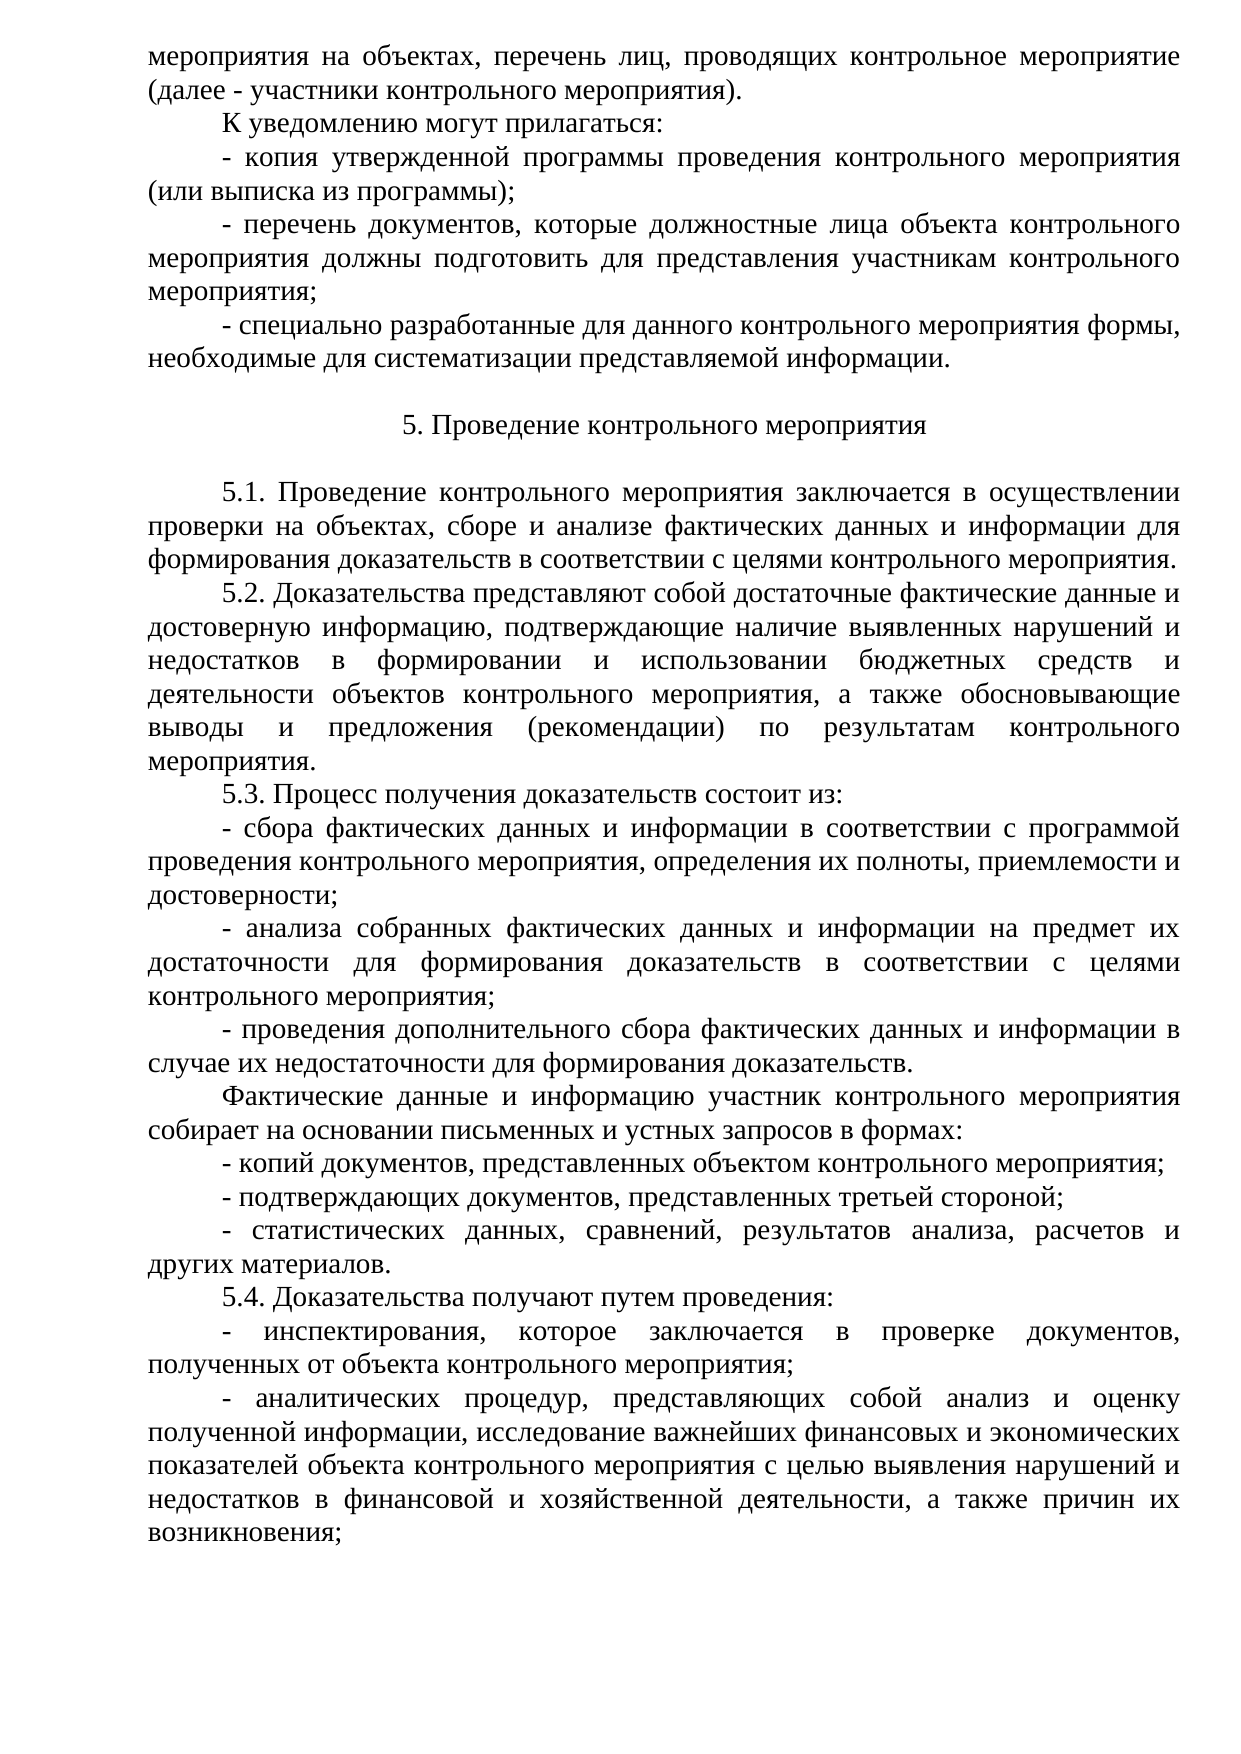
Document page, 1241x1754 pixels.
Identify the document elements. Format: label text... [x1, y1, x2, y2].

text 5. Проведение контрольного мероприятия [148, 407, 1181, 441]
text Фактические данные и информацию участник контрольного мероприятия собирает на основании письменных и устных запросов в формах: [148, 1078, 1181, 1145]
text - инспектирования, которое заключается в проверке документов, полученных от объекта контрольного мероприятия; [148, 1313, 1181, 1380]
text - статистических данных, сравнений, результатов анализа, расчетов и других материалов. [148, 1212, 1181, 1279]
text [148, 38, 1181, 106]
text - проведения дополнительного сбора фактических данных и информации в случае их недостаточности для формирования доказательств. [148, 1011, 1181, 1078]
text - сбора фактических данных и информации в соответствии с программой проведения контрольного мероприятия, определения их полноты, приемлемости и достоверности; [148, 810, 1181, 911]
text - аналитических процедур, представляющих собой анализ и оценку полученной информации, исследование важнейших финансовых и экономических показателей объекта контрольного мероприятия с целью выявления нарушений и недостатков в финансовой и хозяйственной деятельности, а также причин их возникновения; [148, 1380, 1181, 1548]
text - копия утвержденной программы проведения контрольного мероприятия (или выписка из программы); [148, 139, 1181, 206]
text - перечень документов, которые должностные лица объекта контрольного мероприятия должны подготовить для представления участникам контрольного мероприятия; [148, 206, 1181, 307]
text - специально разработанные для данного контрольного мероприятия формы, необходимые для систематизации представляемой информации. [148, 307, 1181, 374]
text 5.1. Проведение контрольного мероприятия заключается в осуществлении проверки на объектах, сборе и анализе фактических данных и информации для формирования доказательств в соответствии с целями контрольного мероприятия. [148, 474, 1181, 575]
text 5.4. Доказательства получают путем проведения: [148, 1279, 1181, 1313]
text 5.3. Процесс получения доказательств состоит из: [148, 776, 1181, 810]
text - анализа собранных фактических данных и информации на предмет их достаточности для формирования доказательств в соответствии с целями контрольного мероприятия; [148, 911, 1181, 1011]
text - подтверждающих документов, представленных третьей стороной; [148, 1179, 1181, 1212]
text - копий документов, представленных объектом контрольного мероприятия; [148, 1145, 1181, 1179]
text К уведомлению могут прилагаться: [148, 106, 1181, 139]
text 5.2. Доказательства представляют собой достаточные фактические данные и достоверную информацию, подтверждающие наличие выявленных нарушений и недостатков в формировании и использовании бюджетных средств и деятельности объектов контрольного мероприятия, а также обосновывающие выводы и предложения (рекомендации) по результатам контрольного мероприятия. [148, 575, 1181, 776]
